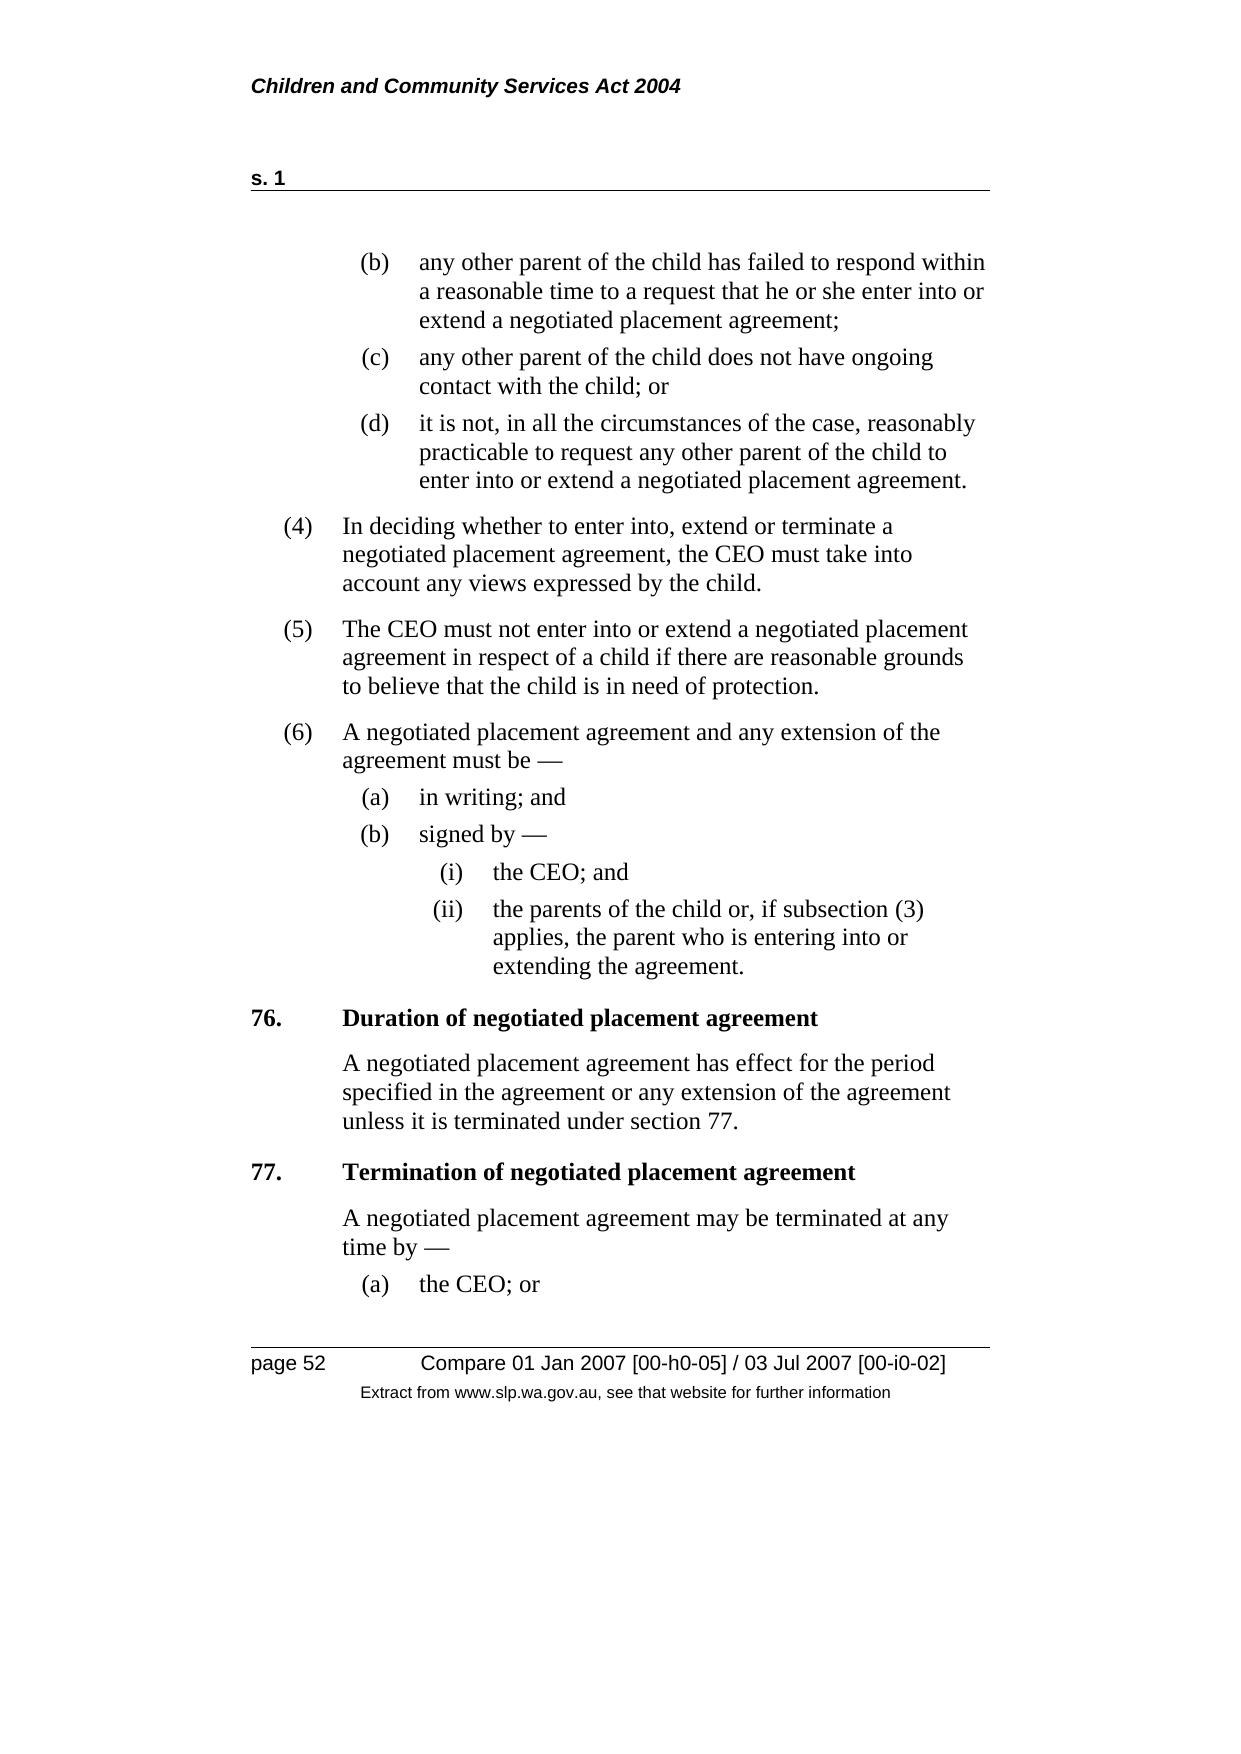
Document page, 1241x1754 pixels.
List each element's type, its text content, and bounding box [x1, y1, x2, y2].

text A negotiated placement agreement may be terminated at any time by — [251, 1203, 990, 1260]
text (d) it is not, in all the circumstances of the case, reasonably practicable to request any other parent of the child to enter into or extend a negotiated placement agreement. [251, 408, 990, 494]
text (6) A negotiated placement agreement and any extension of the agreement must be — [251, 717, 990, 774]
text (a) in writing; and [251, 782, 990, 811]
text (b) signed by — [251, 819, 990, 848]
text A negotiated placement agreement has effect for the period specified in the agreement or any extension of the agreement unless it is terminated under section 77. [251, 1048, 990, 1134]
text (a) the CEO; or [251, 1269, 990, 1297]
text (4) In deciding whether to enter into, extend or terminate a negotiated placement agreement, the CEO must take into account any views expressed by the child. [251, 511, 990, 597]
text (i) the CEO; and [251, 857, 990, 885]
subtitle 77. Termination of negotiated placement agreement [251, 1157, 990, 1186]
text (b) any other parent of the child has failed to respond within a reasonable time to a request that he or she enter into or extend a negotiated placement agreement; [251, 247, 990, 334]
subtitle 76. Duration of negotiated placement agreement [251, 1003, 990, 1032]
text (c) any other parent of the child does not have ongoing contact with the child; or [251, 342, 990, 399]
text (ii) the parents of the child or, if subsection (3) applies, the parent who is entering into or extending the agreement. [251, 894, 990, 980]
text (5) The CEO must not enter into or extend a negotiated placement agreement in respect of a child if there are reasonable grounds to believe that the child is in need of protection. [251, 614, 990, 700]
